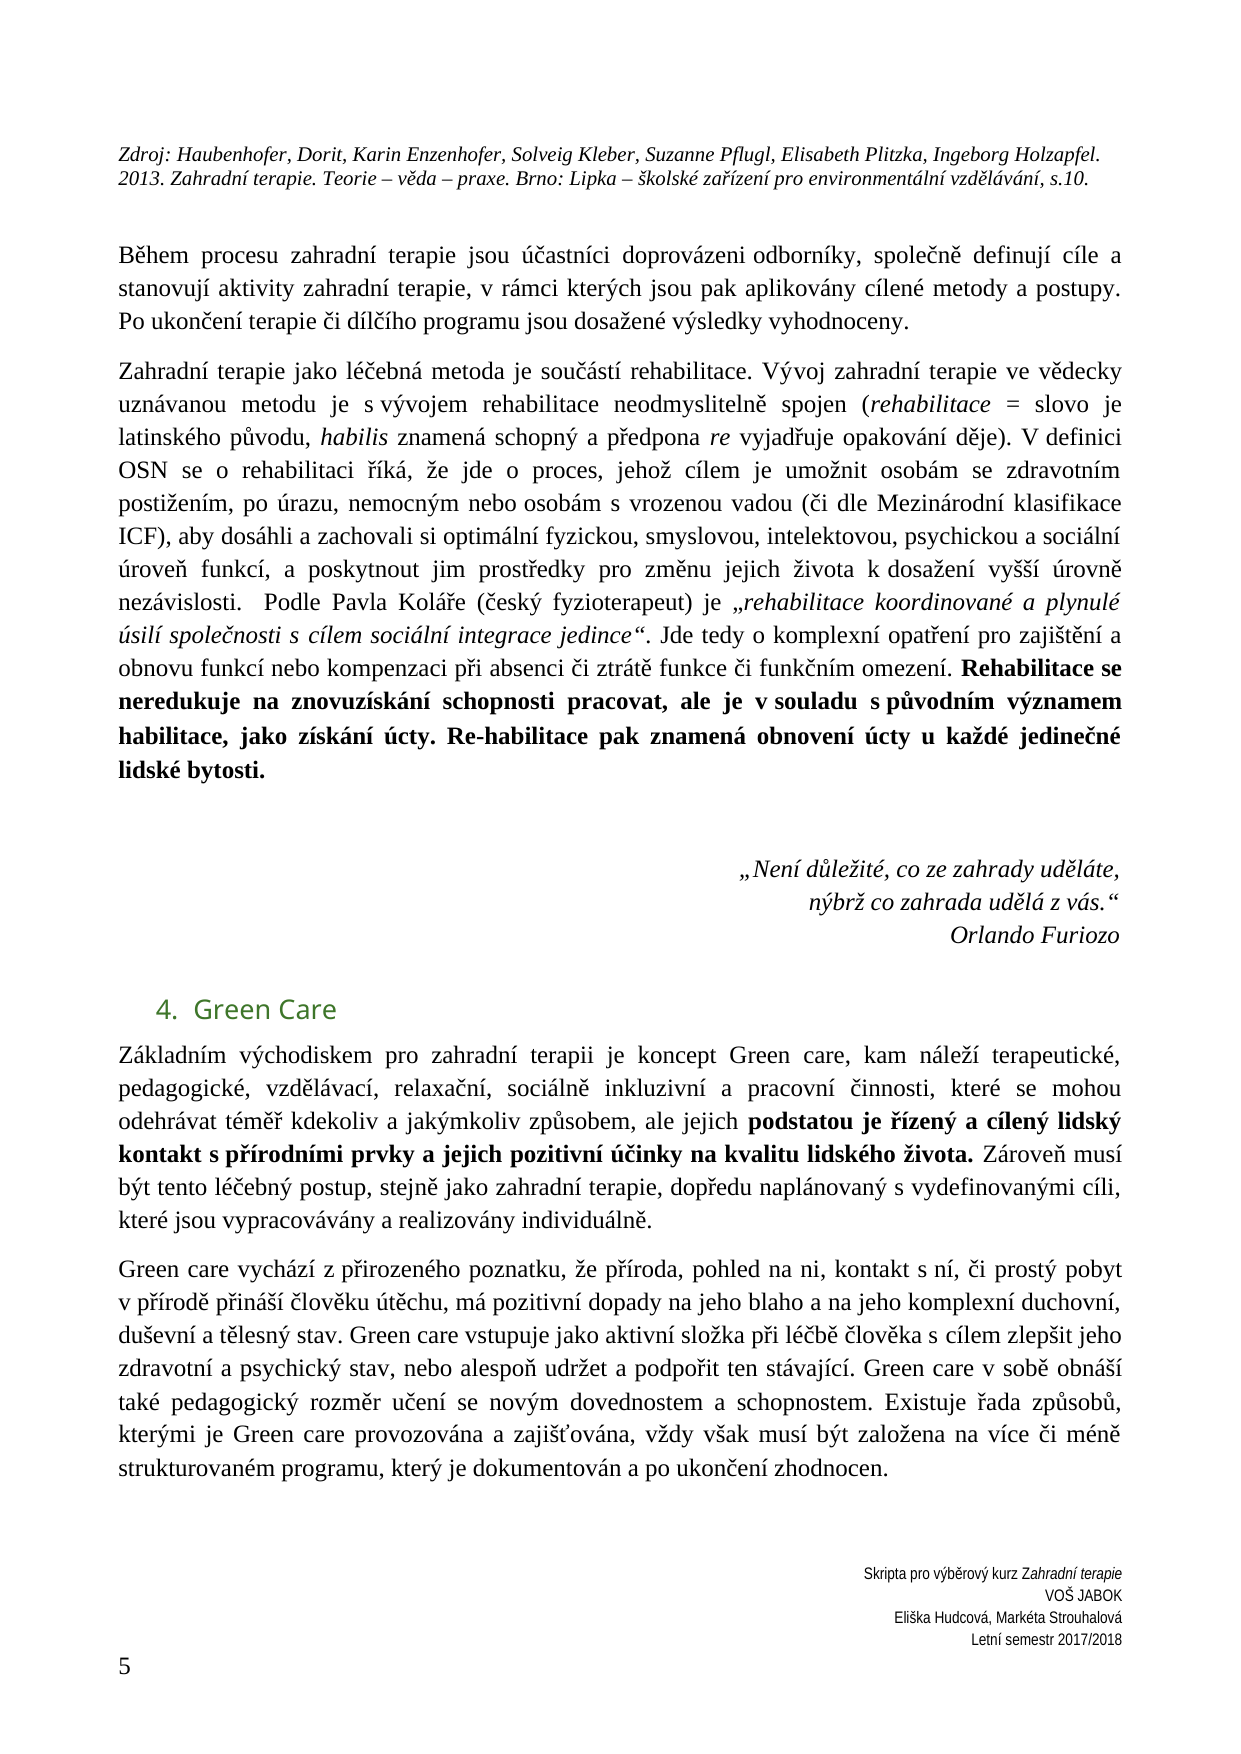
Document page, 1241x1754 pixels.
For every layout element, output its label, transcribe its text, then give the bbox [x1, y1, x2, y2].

subtitle Green Care [156, 990, 1122, 1027]
text Zahradní terapie jako léčebná metoda je součástí rehabilitace. Vývoj zahradní terapie ve vědecky uznávanou metodu je s vývojem rehabilitace neodmyslitelně spojen (rehabilitace = slovo je latinského původu, habilis znamená schopný a předpona re vyjadřuje opakování děje). V definici OSN se o rehabilitaci říká, že jde o proces, jehož cílem je umožnit osobám se zdravotním postižením, po úrazu, nemocným nebo osobám s vrozenou vadou (či dle Mezinárodní klasifikace ICF), aby dosáhli a zachovali si optimální fyzickou, smyslovou, intelektovou, psychickou a sociální úroveň funkcí, a poskytnout jim prostředky pro změnu jejich života k dosažení vyšší úrovně nezávislosti. Podle Pavla Koláře (český fyzioterapeut) je „rehabilitace koordinované a plynulé úsilí společnosti s cílem sociální integrace jedince“. Jde tedy o komplexní opatření pro zajištění a obnovu funkcí nebo kompenzaci při absenci či ztrátě funkce či funkčním omezení. Rehabilitace se neredukuje na znovuzískání schopnosti pracovat, ale je v souladu s původním významem habilitace, jako získání úcty. Re-habilitace pak znamená obnovení úcty u každé jedinečné lidské bytosti. [118, 356, 1122, 783]
text Orlando Furiozo [118, 920, 1122, 949]
text Během procesu zahradní terapie jsou účastníci doprovázeni odborníky, společně definují cíle a stanovují aktivity zahradní terapie, v rámci kterých jsou pak aplikovány cílené metody a postupy. Po ukončení terapie či dílčího programu jsou dosažené výsledky vyhodnoceny. [118, 240, 1122, 335]
text „Není důležité, co ze zahrady uděláte, [118, 854, 1122, 883]
text Green care vychází z přirozeného poznatku, že příroda, pohled na ni, kontakt s ní, či prostý pobyt v přírodě přináší člověku útěchu, má pozitivní dopady na jeho blaho a na jeho komplexní duchovní, duševní a tělesný stav. Green care vstupuje jako aktivní složka při léčbě člověka s cílem zlepšit jeho zdravotní a psychický stav, nebo alespoň udržet a podpořit ten stávající. Green care v sobě obnáší také pedagogický rozměr učení se novým dovednostem a schopnostem. Existuje řada způsobů, kterými je Green care provozována a zajišťována, vždy však musí být založena na více či méně strukturovaném programu, který je dokumentován a po ukončení zhodnocen. [118, 1254, 1122, 1481]
text Zdroj: Haubenhofer, Dorit, Karin Enzenhofer, Solveig Kleber, Suzanne Pflugl, Elisabeth Plitzka, Ingeborg Holzapfel. 2013. Zahradní terapie. Teorie – věda – praxe. Brno: Lipka – školské zařízení pro environmentální vzdělávání, s.10. [118, 142, 1122, 190]
text Základním východiskem pro zahradní terapii je koncept Green care, kam náleží terapeutické, pedagogické, vzdělávací, relaxační, sociálně inkluzivní a pracovní činnosti, které se mohou odehrávat téměř kdekoliv a jakýmkoliv způsobem, ale jejich podstatou je řízený a cílený lidský kontakt s přírodními prvky a jejich pozitivní účinky na kvalitu lidského života. Zároveň musí být tento léčebný postup, stejně jako zahradní terapie, dopředu naplánovaný s vydefinovanými cíli, které jsou vypracovávány a realizovány individuálně. [118, 1040, 1122, 1233]
text nýbrž co zahrada udělá z vás.“ [118, 887, 1122, 916]
